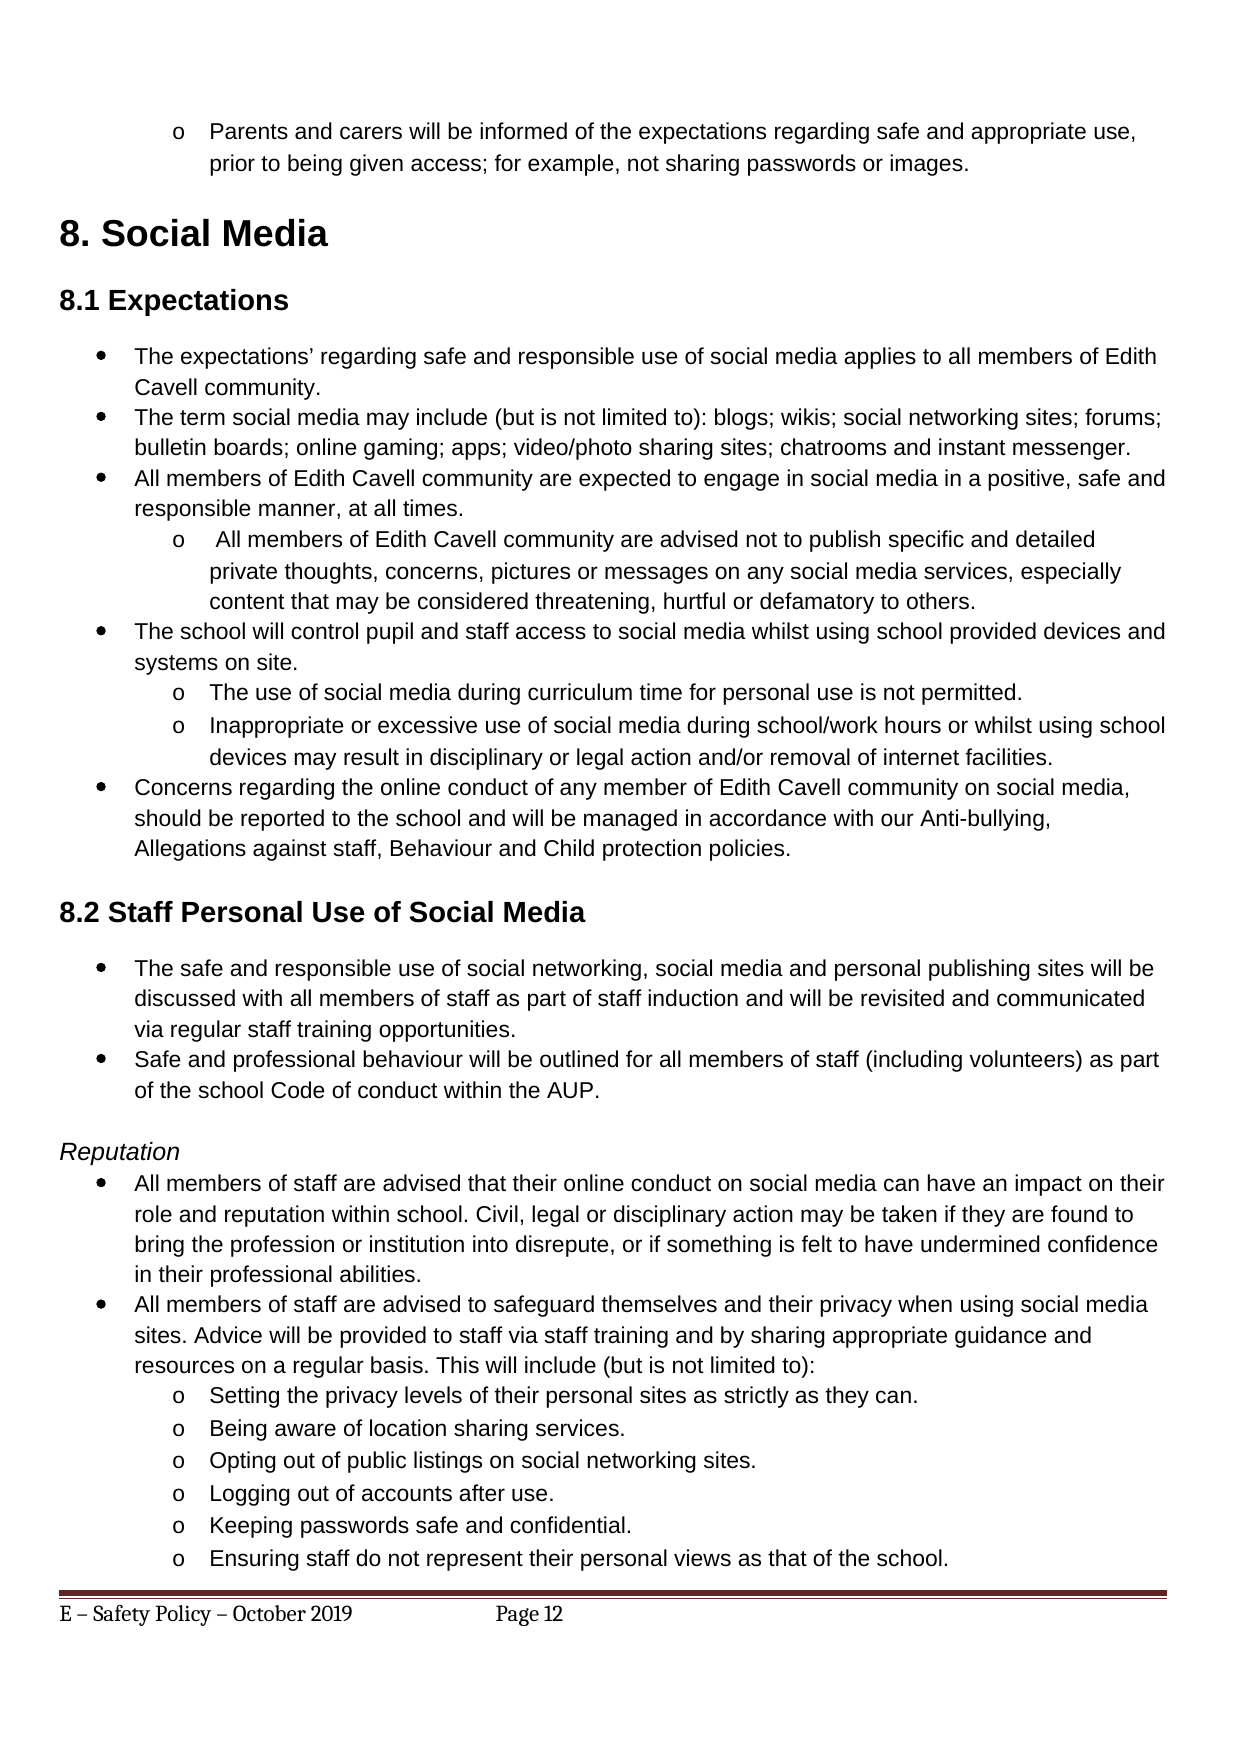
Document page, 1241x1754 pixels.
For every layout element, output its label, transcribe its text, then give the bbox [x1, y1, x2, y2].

list The school will control pupil and staff access to social media whilst using school provided devices and systems on site. [97, 618, 1167, 675]
list The safe and responsible use of social networking, social media and personal publishing sites will be discussed with all members of staff as part of staff induction and will be revisited and communicated via regular staff training opportunities. [97, 955, 1167, 1042]
list The expectations’ regarding safe and responsible use of social media applies to all members of Edith Cavell community. [97, 343, 1167, 400]
list All members of Edith Cavell community are advised not to publish specific and detailed private thoughts, concerns, pictures or messages on any social media services, especially content that may be considered threatening, hurtful or defamatory to others. [172, 526, 1167, 614]
list Logging out of accounts after use. [172, 1480, 1167, 1508]
list All members of staff are advised to safeguard themselves and their privacy when using social media sites. Advice will be provided to staff via staff training and by sharing appropriate guidance and resources on a regular basis. This will include (but is not limited to): [97, 1291, 1167, 1379]
list All members of Edith Cavell community are expected to engage in social media in a positive, safe and responsible manner, at all times. [97, 464, 1167, 522]
text Reputation [59, 1137, 1167, 1166]
list Keeping passwords safe and confidential. [172, 1512, 1167, 1541]
list Safe and professional behaviour will be outlined for all members of staff (including volunteers) as part of the school Code of conduct within the AUP. [97, 1046, 1167, 1103]
list Opting out of public listings on social networking sites. [172, 1447, 1167, 1476]
list The use of social media during curriculum time for personal use is not permitted. [172, 679, 1167, 707]
text 8.2 Staff Personal Use of Social Media [59, 895, 1167, 929]
list Being aware of location sharing services. [172, 1415, 1167, 1443]
list Inappropriate or excessive use of social media during school/work hours or whilst using school devices may result in disciplinary or legal action and/or removal of internet facilities. [172, 712, 1167, 770]
text 8. Social Media [59, 211, 1167, 254]
text 8.1 Expectations [59, 283, 1167, 317]
list Concerns regarding the online conduct of any member of Edith Cavell community on social media, should be reported to the school and will be managed in accordance with our Anti-bullying, Allegations against staff, Behaviour and Child protection policies. [97, 774, 1167, 861]
list Ensuring staff do not represent their personal views as that of the school. [172, 1545, 1167, 1573]
list Parents and carers will be informed of the expectations regarding safe and appropriate use, prior to being given access; for example, not sharing passwords or images. [172, 118, 1167, 177]
list The term social media may include (but is not limited to): blogs; wikis; social networking sites; forums; bulletin boards; online gaming; apps; video/photo sharing sites; chatrooms and instant messenger. [97, 404, 1167, 461]
list Setting the privacy levels of their personal sites as strictly as they can. [172, 1382, 1167, 1411]
list All members of staff are advised that their online conduct on social media can have an impact on their role and reputation within school. Civil, legal or disciplinary action may be taken if they are found to bring the profession or institution into disrepute, or if something is felt to have undermined confidence in their professional abilities. [97, 1170, 1167, 1287]
